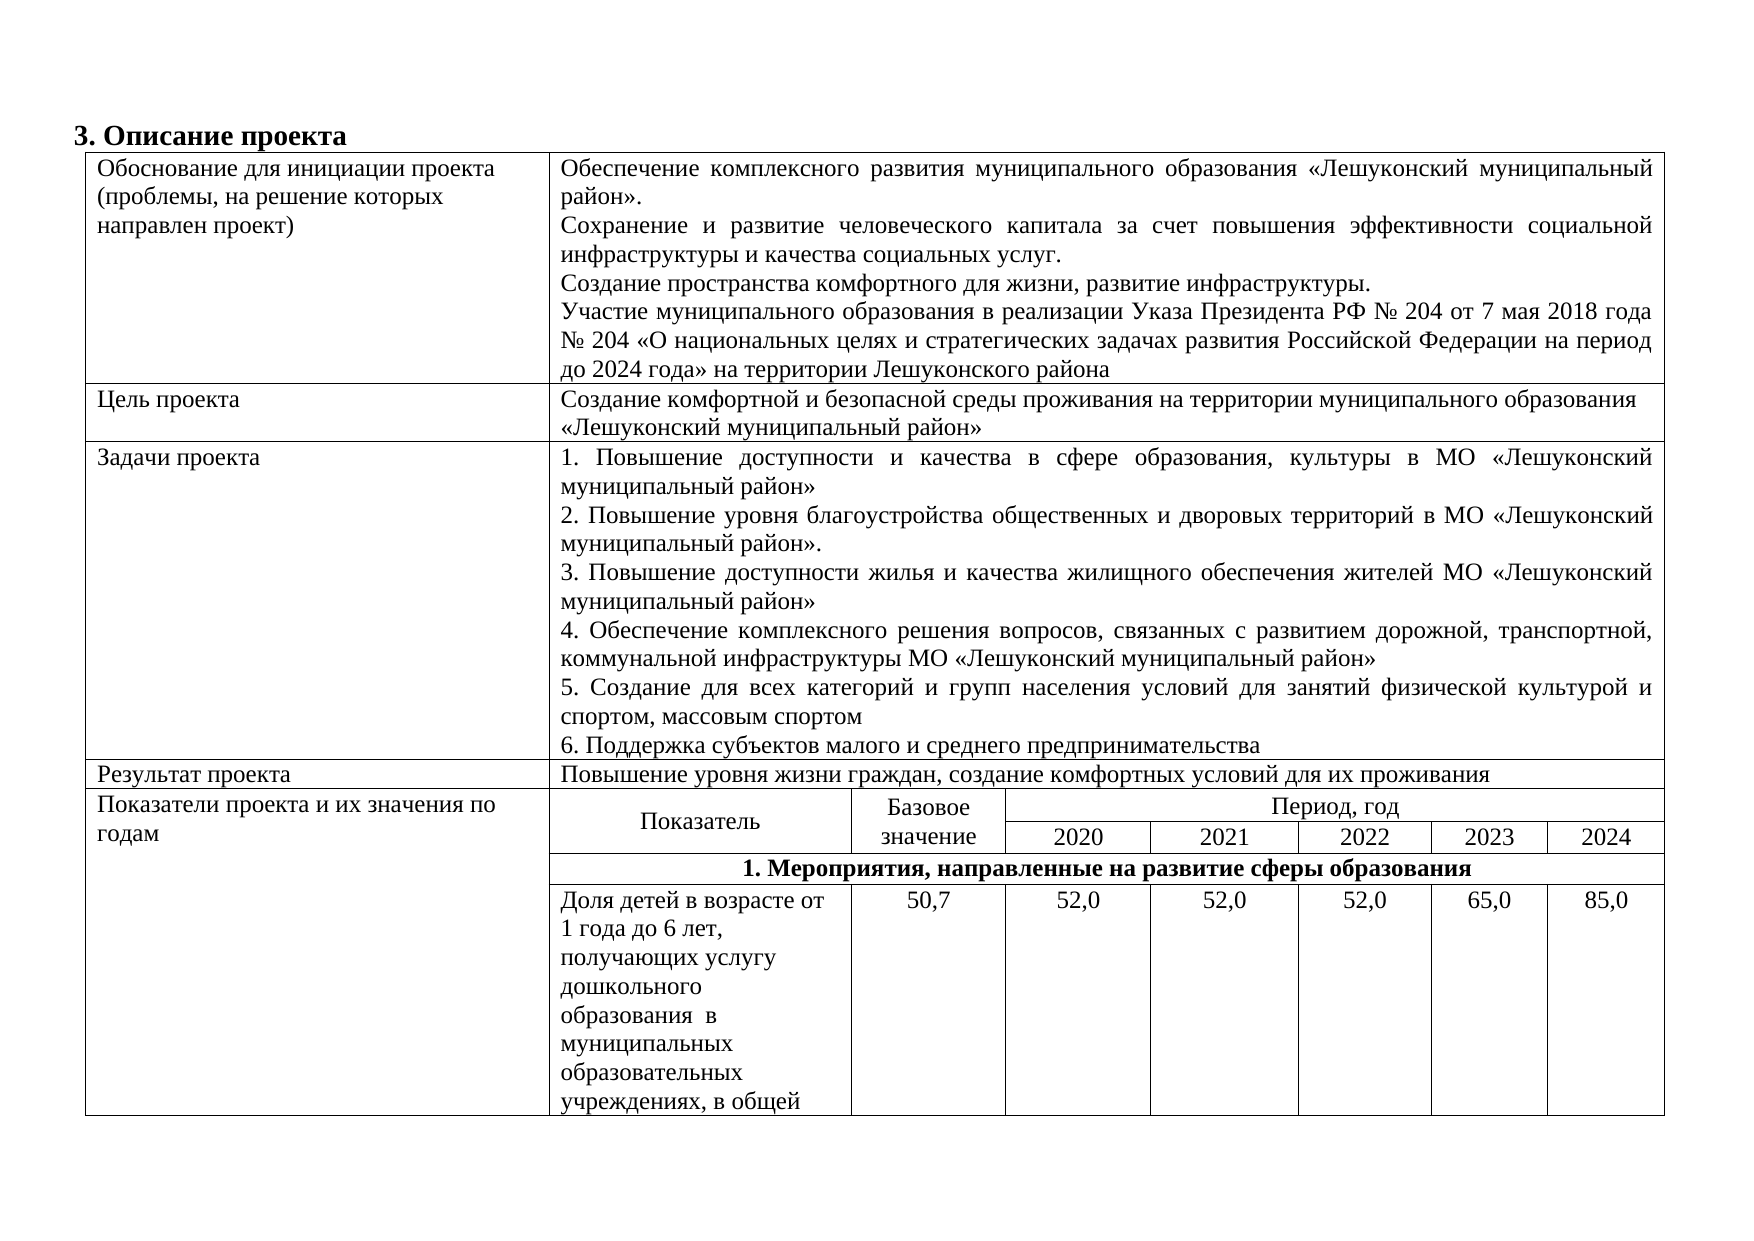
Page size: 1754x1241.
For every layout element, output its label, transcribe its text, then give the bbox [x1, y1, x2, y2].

table_cell Задачи проекта [86, 442, 549, 758]
table_cell Цель проекта [86, 384, 549, 441]
table_header Обоснование для инициации проекта (проблемы, на решение которых направлен проект) [86, 153, 549, 383]
table_cell 1. Повышение доступности и качества в сфере образования, культуры в МО «Лешуконский муниципальный район» 2. Повышение уровня благоустройства общественных и дворовых территорий в МО «Лешуконский муниципальный район». 3. Повышение доступности жилья и качества жилищного обеспечения жителей МО «Лешуконский муниципальный район» 4. Обеспечение комплексного решения вопросов, связанных с развитием дорожной, транспортной, коммунальной инфраструктуры МО «Лешуконский муниципальный район» 5. Создание для всех категорий и групп населения условий для занятий физической культурой и спортом, массовым спортом 6. Поддержка субъектов малого и среднего предпринимательства [550, 442, 1664, 758]
table_cell 2022 [1299, 822, 1431, 852]
table_cell Показатели проекта и их значения по годам [86, 789, 549, 1115]
table_cell Повышение уровня жизни граждан, создание комфортных условий для их проживания [550, 760, 1664, 788]
table_cell 50,7 [852, 885, 1005, 1115]
table_cell Результат проекта [86, 760, 549, 788]
table_cell 52,0 [1299, 885, 1431, 1115]
table_cell 2020 [1006, 822, 1150, 852]
table_cell 52,0 [1151, 885, 1298, 1115]
table_cell 1. Мероприятия, направленные на развитие сферы образования [550, 854, 1664, 884]
table_cell 85,0 [1548, 885, 1664, 1115]
table_cell Базовое значение [852, 789, 1005, 852]
table_cell Период, год [1006, 789, 1664, 821]
table_cell 65,0 [1432, 885, 1547, 1115]
table_cell 2023 [1432, 822, 1547, 852]
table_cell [550, 885, 851, 1115]
table_cell 52,0 [1006, 885, 1150, 1115]
table_cell 2021 [1151, 822, 1298, 852]
table_header Обеспечение комплексного развития муниципального образования «Лешуконский муниципальный район». Сохранение и развитие человеческого капитала за счет повышения эффективности социальной инфраструктуры и качества социальных услуг. Создание пространства комфортного для жизни, развитие инфраструктуры. Участие муниципального образования в реализации Указа Президента РФ № 204 от 7 мая 2018 года № 204 «О национальных целях и стратегических задачах развития Российской Федерации на период до 2024 года» на территории Лешуконского района [550, 153, 1664, 383]
table_cell 2024 [1548, 822, 1664, 852]
table_cell Показатель [550, 789, 851, 852]
table_cell Создание комфортной и безопасной среды проживания на территории муниципального образования «Лешуконский муниципальный район» [550, 384, 1664, 441]
text 3. Описание проекта [74, 118, 1665, 152]
